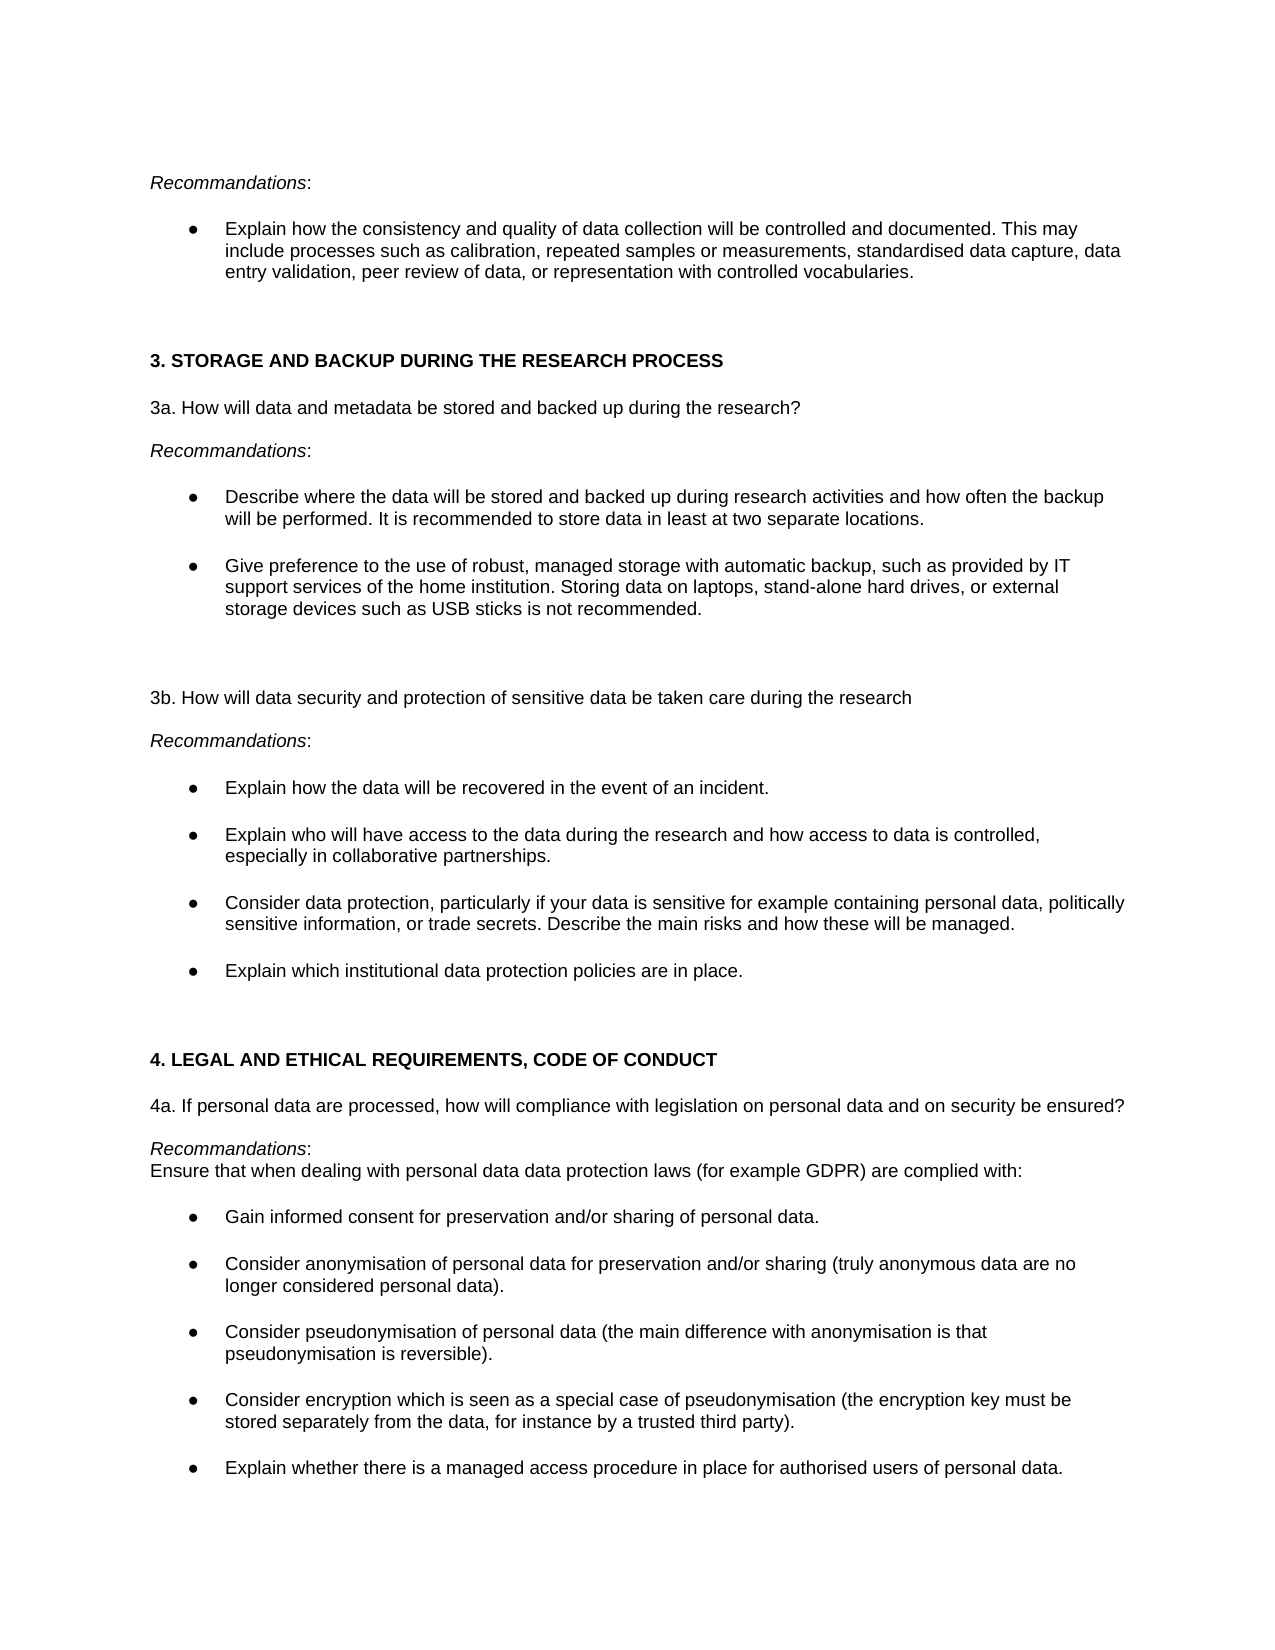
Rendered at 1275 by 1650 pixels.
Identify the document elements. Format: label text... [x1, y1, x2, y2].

list Explain how the data will be recovered in the event of an incident. [187, 777, 1125, 798]
list Describe where the data will be stored and backed up during research activities and how often the backup will be performed. It is recommended to store data in least at two separate locations. [187, 486, 1125, 529]
text Recommandations: [150, 1138, 1125, 1160]
text Recommandations: [150, 440, 1125, 461]
subtitle 3. Storage and backup during the research process [150, 350, 1125, 372]
list Explain who will have access to the data during the research and how access to data is controlled, especially in collaborative partnerships. [187, 823, 1125, 867]
text 3b. How will data security and protection of sensitive data be taken care during the research [150, 687, 1125, 709]
list Consider data protection, particularly if your data is sensitive for example containing personal data, politically sensitive information, or trade secrets. Describe the main risks and how these will be managed. [187, 892, 1125, 935]
subtitle 4. Legal and ethical requirements, code of conduct [150, 1049, 1125, 1070]
list Explain whether there is a managed access procedure in place for authorised users of personal data. [187, 1457, 1125, 1479]
text 4a. If personal data are processed, how will compliance with legislation on personal data and on security be ensured? [150, 1095, 1125, 1117]
text 3a. How will data and metadata be stored and backed up during the research? [150, 397, 1125, 418]
list Explain which institutional data protection policies are in place. [187, 960, 1125, 981]
list Consider encryption which is seen as a special case of pseudonymisation (the encryption key must be stored separately from the data, for instance by a trusted third party). [187, 1389, 1125, 1432]
list Explain how the consistency and quality of data collection will be controlled and documented. This may include processes such as calibration, repeated samples or measurements, standardised data capture, data entry validation, peer review of data, or representation with controlled vocabularies. [187, 218, 1125, 283]
text Recommandations: [150, 172, 1125, 193]
list Give preference to the use of robust, managed storage with automatic backup, such as provided by IT support services of the home institution. Storing data on laptops, stand-alone hard drives, or external storage devices such as USB sticks is not recommended. [187, 554, 1125, 619]
list Consider anonymisation of personal data for preservation and/or sharing (truly anonymous data are no longer considered personal data). [187, 1253, 1125, 1296]
text Recommandations: [150, 730, 1125, 752]
list Gain informed consent for preservation and/or sharing of personal data. [187, 1206, 1125, 1228]
list Consider pseudonymisation of personal data (the main difference with anonymisation is that pseudonymisation is reversible). [187, 1321, 1125, 1364]
text Ensure that when dealing with personal data data protection laws (for example GDPR) are complied with: [150, 1160, 1125, 1181]
